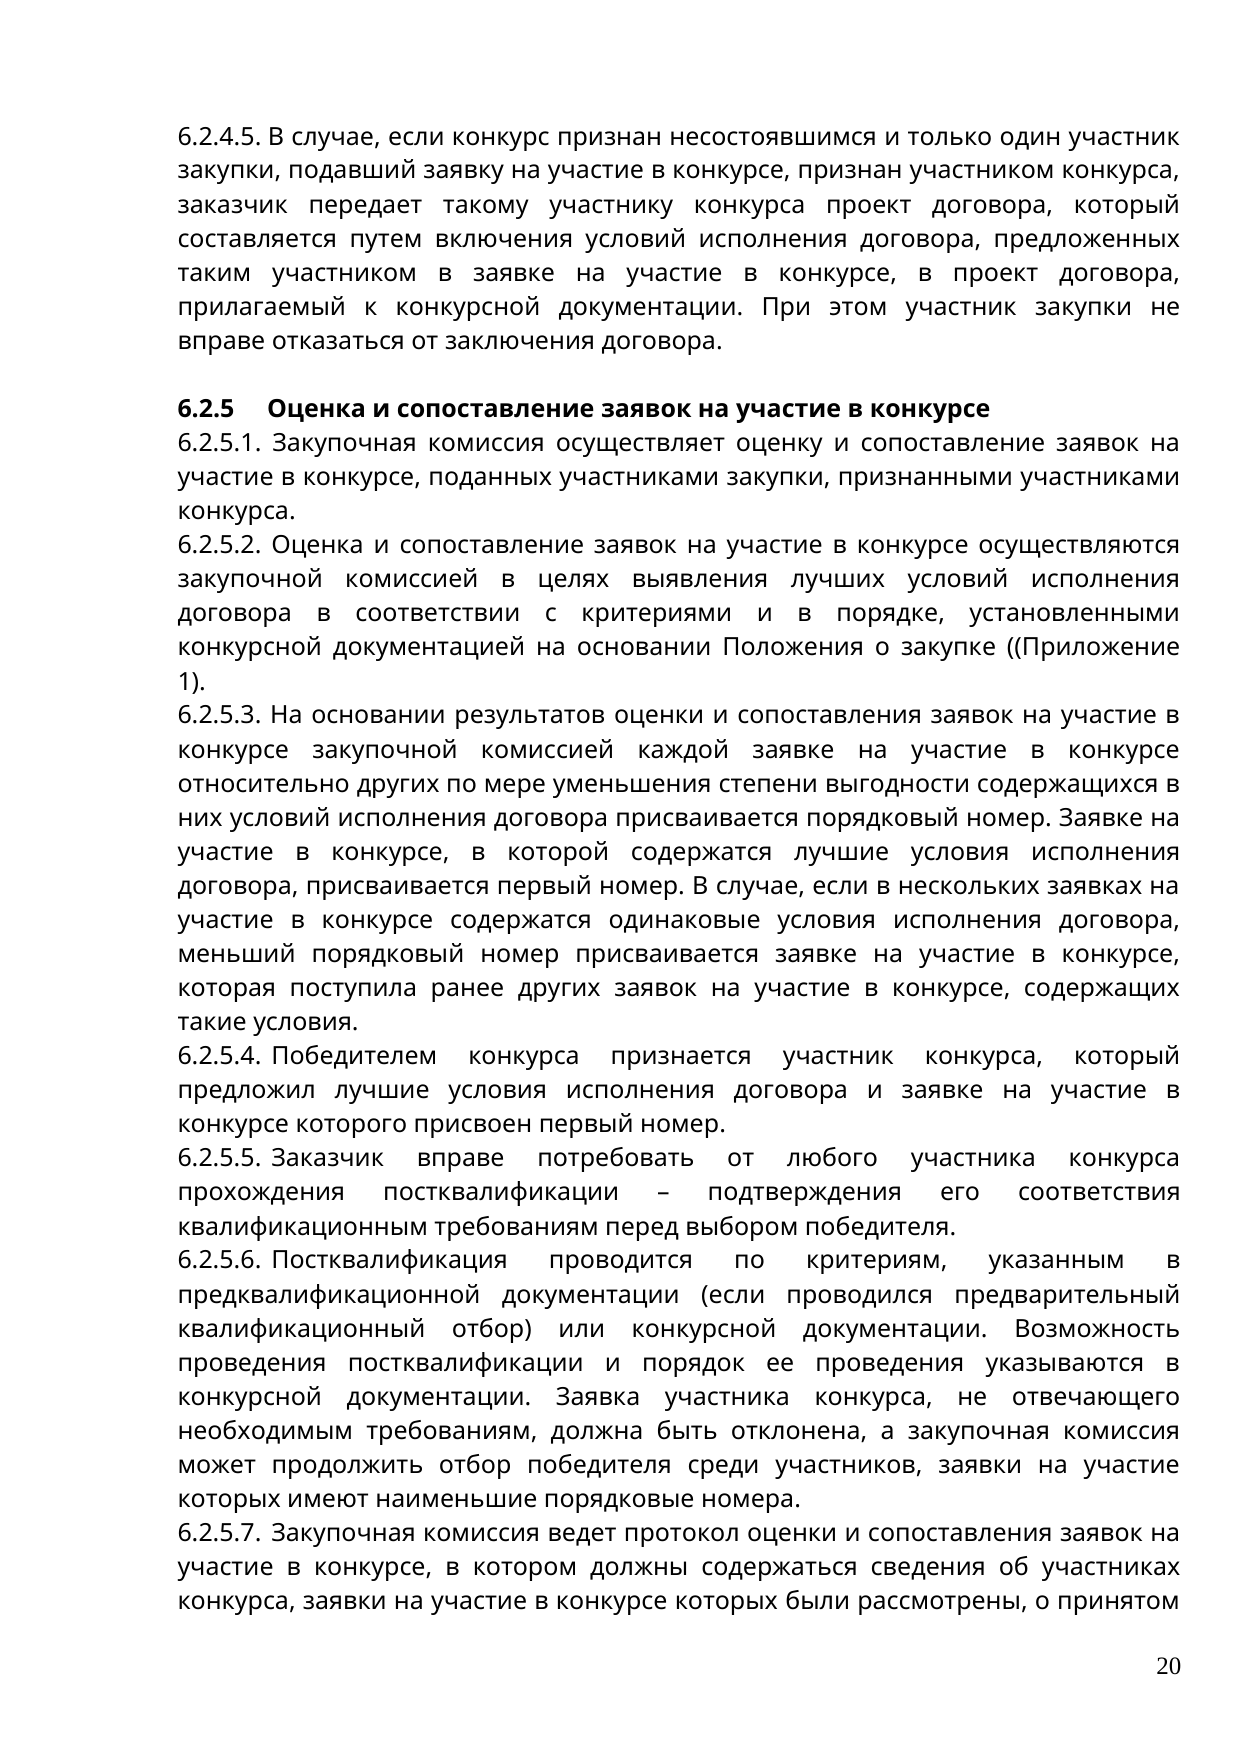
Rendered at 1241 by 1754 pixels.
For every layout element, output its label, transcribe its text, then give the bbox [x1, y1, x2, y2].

list Заказчик вправе потребовать от любого участника конкурса прохождения постквалификации – подтверждения его соответствия квалификационным требованиям перед выбором победителя. [177, 1140, 1181, 1242]
list Победителем конкурса признается участник конкурса, который предложил лучшие условия исполнения договора и заявке на участие в конкурсе которого присвоен первый номер. [177, 1038, 1181, 1140]
list Оценка и сопоставление заявок на участие в конкурсе осуществляются закупочной комиссией в целях выявления лучших условий исполнения договора в соответствии с критериями и в порядке, установленными конкурсной документацией на основании Положения о закупке ((Приложение 1). [177, 527, 1181, 697]
text 6.2.5.1. Закупочная комиссия осуществляет оценку и сопоставление заявок на участие в конкурсе, поданных участниками закупки, признанными участниками конкурса. [177, 425, 1181, 527]
list Постквалификация проводится по критериям, указанным в предквалификационной документации (если проводился предварительный квалификационный отбор) или конкурсной документации. Возможность проведения постквалификации и порядок ее проведения указываются в конкурсной документации. Заявка участника конкурса, не отвечающего необходимым требованиям, должна быть отклонена, а закупочная комиссия может продолжить отбор победителя среди участников, заявки на участие которых имеют наименьшие порядковые номера. [177, 1242, 1181, 1515]
text 6.2.4.5. В случае, если конкурс признан несостоявшимся и только один участник закупки, подавший заявку на участие в конкурсе, признан участником конкурса, заказчик передает такому участнику конкурса проект договора, который составляется путем включения условий исполнения договора, предложенных таким участником в заявке на участие в конкурсе, в проект договора, прилагаемый к конкурсной документации. При этом участник закупки не вправе отказаться от заключения договора. [177, 118, 1181, 357]
text 6.2.5 Оценка и сопоставление заявок на участие в конкурсе [177, 391, 1181, 425]
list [177, 1515, 1181, 1617]
text 6.2.5.3. На основании результатов оценки и сопоставления заявок на участие в конкурсе закупочной комиссией каждой заявке на участие в конкурсе относительно других по мере уменьшения степени выгодности содержащихся в них условий исполнения договора присваивается порядковый номер. Заявке на участие в конкурсе, в которой содержатся лучшие условия исполнения договора, присваивается первый номер. В случае, если в нескольких заявках на участие в конкурсе содержатся одинаковые условия исполнения договора, меньший порядковый номер присваивается заявке на участие в конкурсе, которая поступила ранее других заявок на участие в конкурсе, содержащих такие условия. [177, 697, 1181, 1038]
